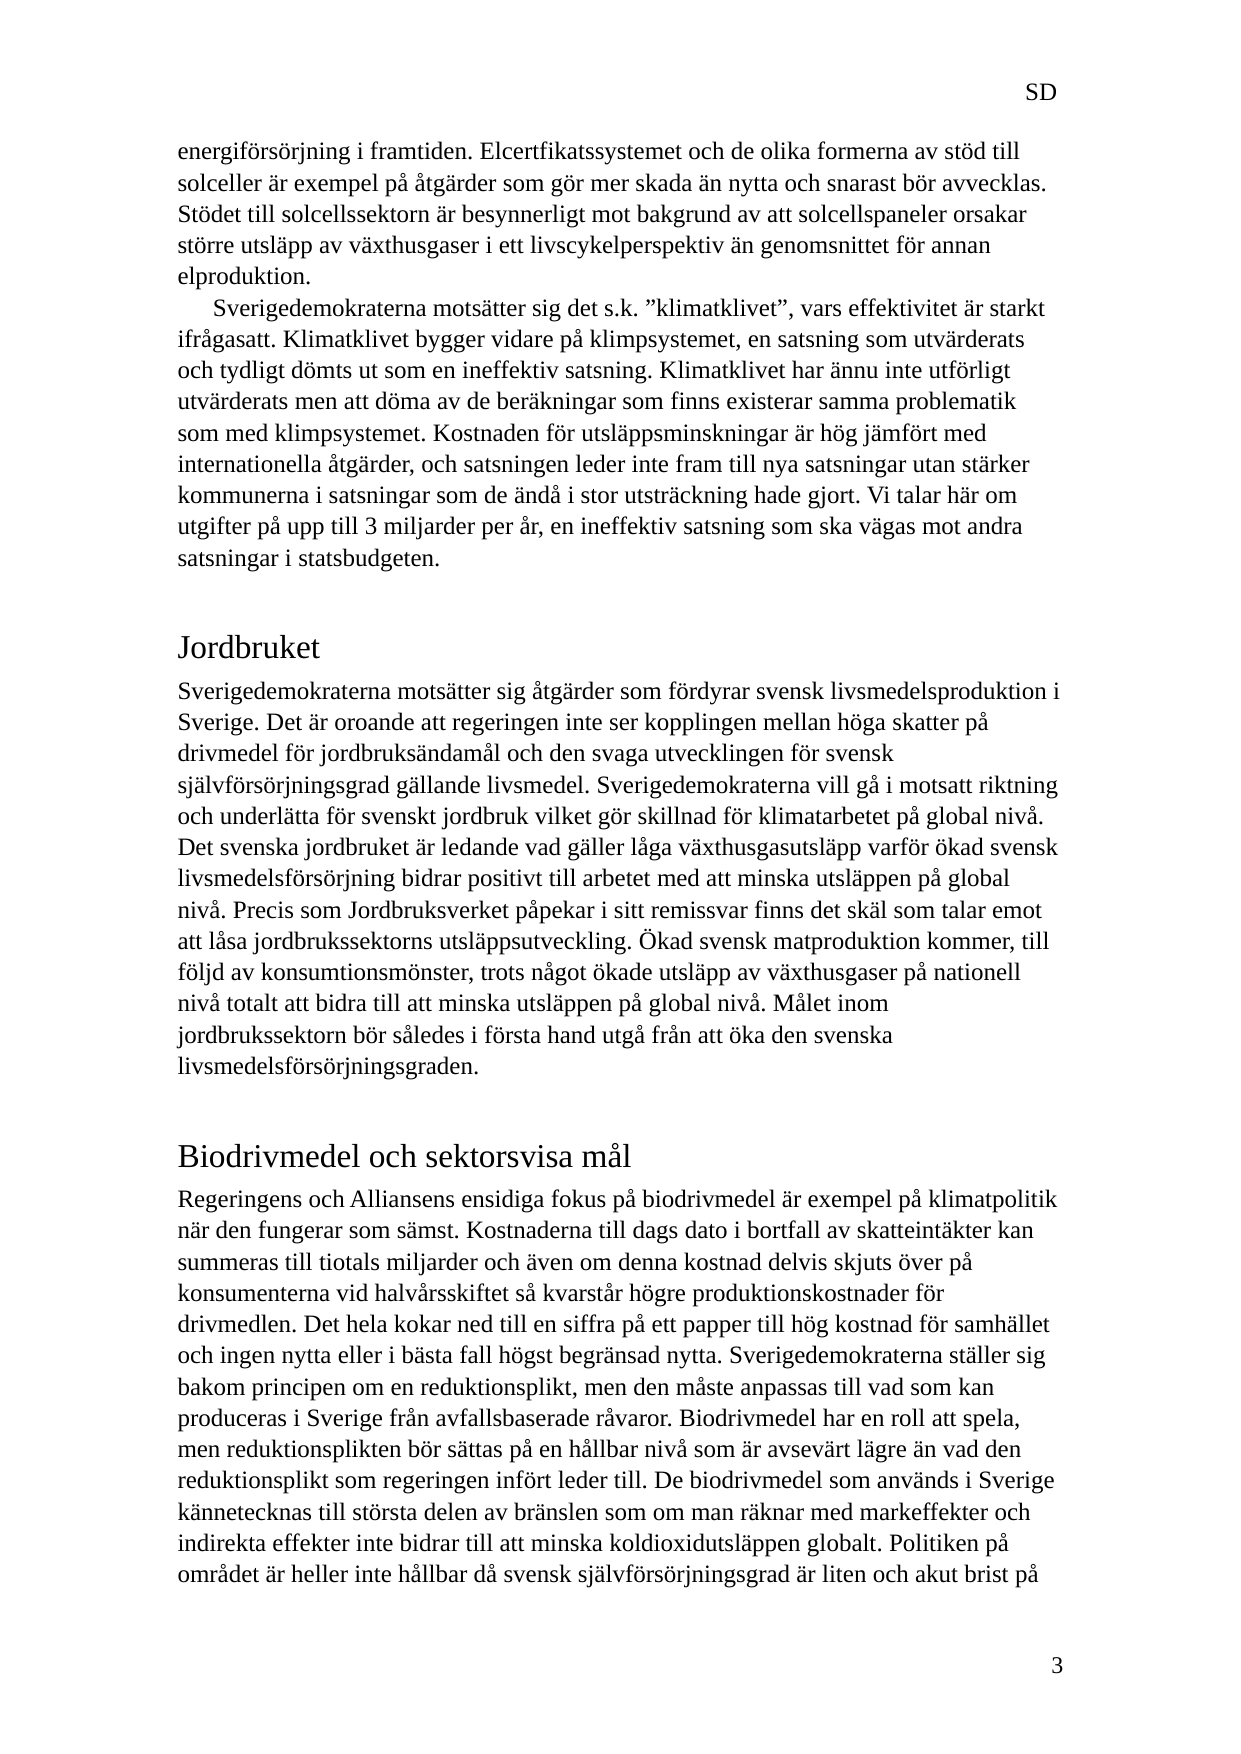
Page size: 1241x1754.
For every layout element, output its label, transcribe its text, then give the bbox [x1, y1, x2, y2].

text Sverigedemokraterna motsätter sig det s.k. ”klimatklivet”, vars effektivitet är starkt ifrågasatt. Klimatklivet bygger vidare på klimpsystemet, en satsning som utvärderats och tydligt dömts ut som en ineffektiv satsning. Klimatklivet har ännu inte utförligt utvärderats men att döma av de beräkningar som finns existerar samma problematik som med klimpsystemet. Kostnaden för utsläppsminskningar är hög jämfört med internationella åtgärder, och satsningen leder inte fram till nya satsningar utan stärker kommunerna i satsningar som de ändå i stor utsträckning hade gjort. Vi talar här om utgifter på upp till 3 miljarder per år, en ineffektiv satsning som ska vägas mot andra satsningar i statsbudgeten. [177, 290, 1063, 571]
subtitle Biodrivmedel och sektorsvisa mål [177, 1142, 1063, 1173]
text Sverigedemokraterna motsätter sig åtgärder som fördyrar svensk livsmedelsproduktion i Sverige. Det är oroande att regeringen inte ser kopplingen mellan höga skatter på drivmedel för jordbruksändamål och den svaga utvecklingen för svensk självförsörjningsgrad gällande livsmedel. Sverigedemokraterna vill gå i motsatt riktning och underlätta för svenskt jordbruk vilket gör skillnad för klimatarbetet på global nivå. Det svenska jordbruket är ledande vad gäller låga växthusgasutsläpp varför ökad svensk livsmedelsförsörjning bidrar positivt till arbetet med att minska utsläppen på global nivå. Precis som Jordbruksverket påpekar i sitt remissvar finns det skäl som talar emot att låsa jordbrukssektorns utsläppsutveckling. Ökad svensk matproduktion kommer, till följd av konsumtionsmönster, trots något ökade utsläpp av växthusgaser på nationell nivå totalt att bidra till att minska utsläppen på global nivå. Målet inom jordbrukssektorn bör således i första hand utgå från att öka den svenska livsmedelsförsörjningsgraden. [177, 673, 1063, 1080]
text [177, 1182, 1063, 1588]
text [177, 134, 1063, 290]
subtitle Jordbruket [177, 634, 1063, 665]
